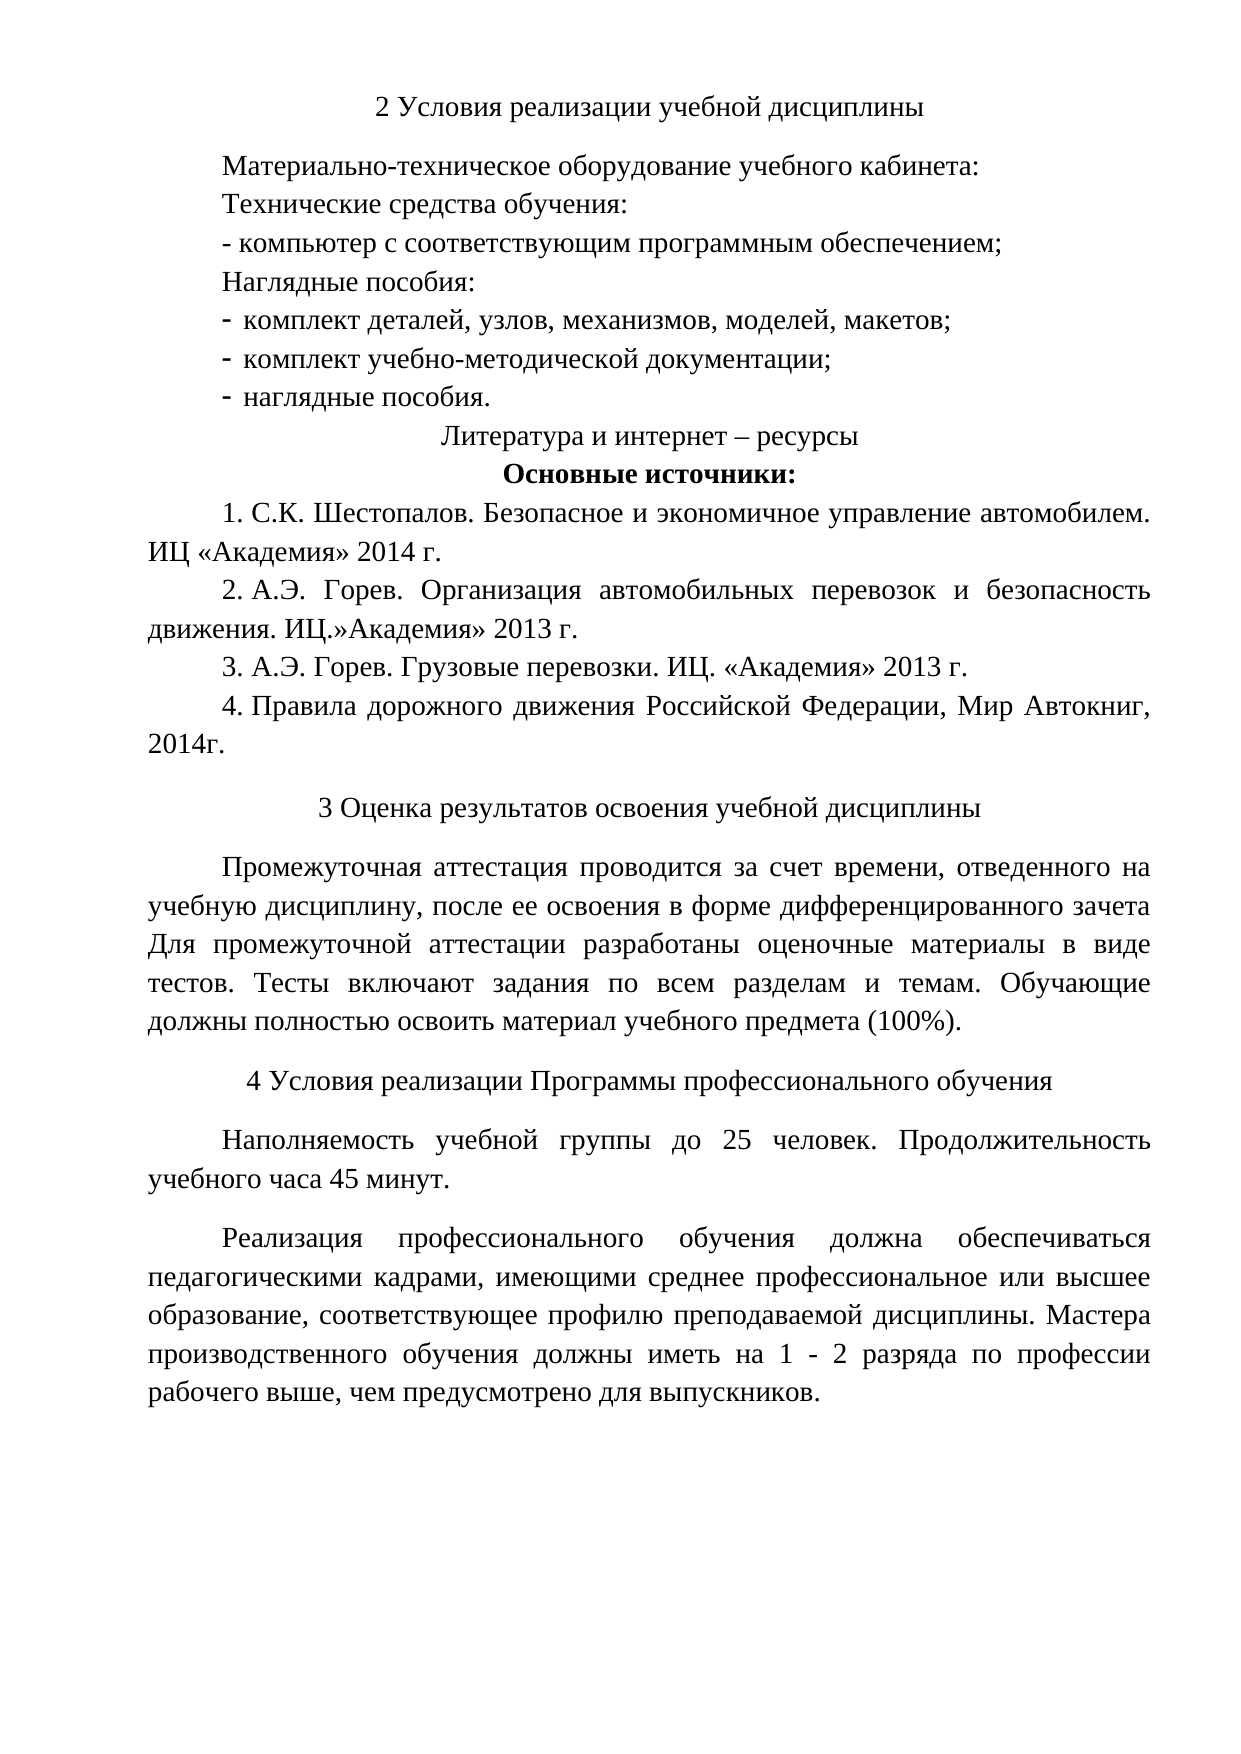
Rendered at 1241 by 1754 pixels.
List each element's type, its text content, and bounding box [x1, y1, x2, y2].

text 3 Оценка результатов освоения учебной дисциплины [148, 790, 1152, 823]
text Промежуточная аттестация проводится за счет времени, отведенного на учебную дисциплину, после ее освоения в форме дифференцированного зачета Для промежуточной аттестации разработаны оценочные материалы в виде тестов. Тесты включают задания по всем разделам и темам. Обучающие должны полностью освоить материал учебного предмета (100%). [148, 849, 1152, 1037]
text Реализация профессионального обучения должна обеспечиваться педагогическими кадрами, имеющими среднее профессиональное или высшее образование, соответствующее профилю преподаваемой дисциплины. Мастера производственного обучения должны иметь на 1 - 2 разряда по профессии рабочего выше, чем предусмотрено для выпускников. [148, 1220, 1152, 1408]
text Технические средства обучения: [148, 187, 1152, 220]
text Материально-техническое оборудование учебного кабинета: [148, 148, 1152, 182]
text Наглядные пособия: [148, 264, 1152, 297]
text Литература и интернет – ресурсы [148, 418, 1152, 452]
list С.К. Шестопалов. Безопасное и экономичное управление автомобилем. ИЦ «Академия» 2014 г. [148, 495, 1152, 567]
text - компьютер с соответствующим программным обеспечением; [148, 225, 1152, 259]
list комплект деталей, узлов, механизмов, моделей, макетов; [148, 302, 1152, 336]
list А.Э. Горев. Грузовые перевозки. ИЦ. «Академия» 2013 г. [148, 649, 1152, 683]
text Наполняемость учебной группы до 25 человек. Продолжительность учебного часа 45 минут. [148, 1122, 1152, 1194]
list наглядные пособия. [148, 379, 1152, 413]
list А.Э. Горев. Организация автомобильных перевозок и безопасность движения. ИЦ.»Академия» 2013 г. [148, 572, 1152, 644]
text Основные источники: [148, 457, 1152, 490]
text 2 Условия реализации учебной дисциплины [148, 89, 1152, 122]
list комплект учебно-методической документации; [148, 341, 1152, 374]
text 4 Условия реализации Программы профессионального обучения [148, 1063, 1152, 1096]
list Правила дорожного движения Российской Федерации, Мир Автокниг, 2014г. [148, 688, 1152, 760]
